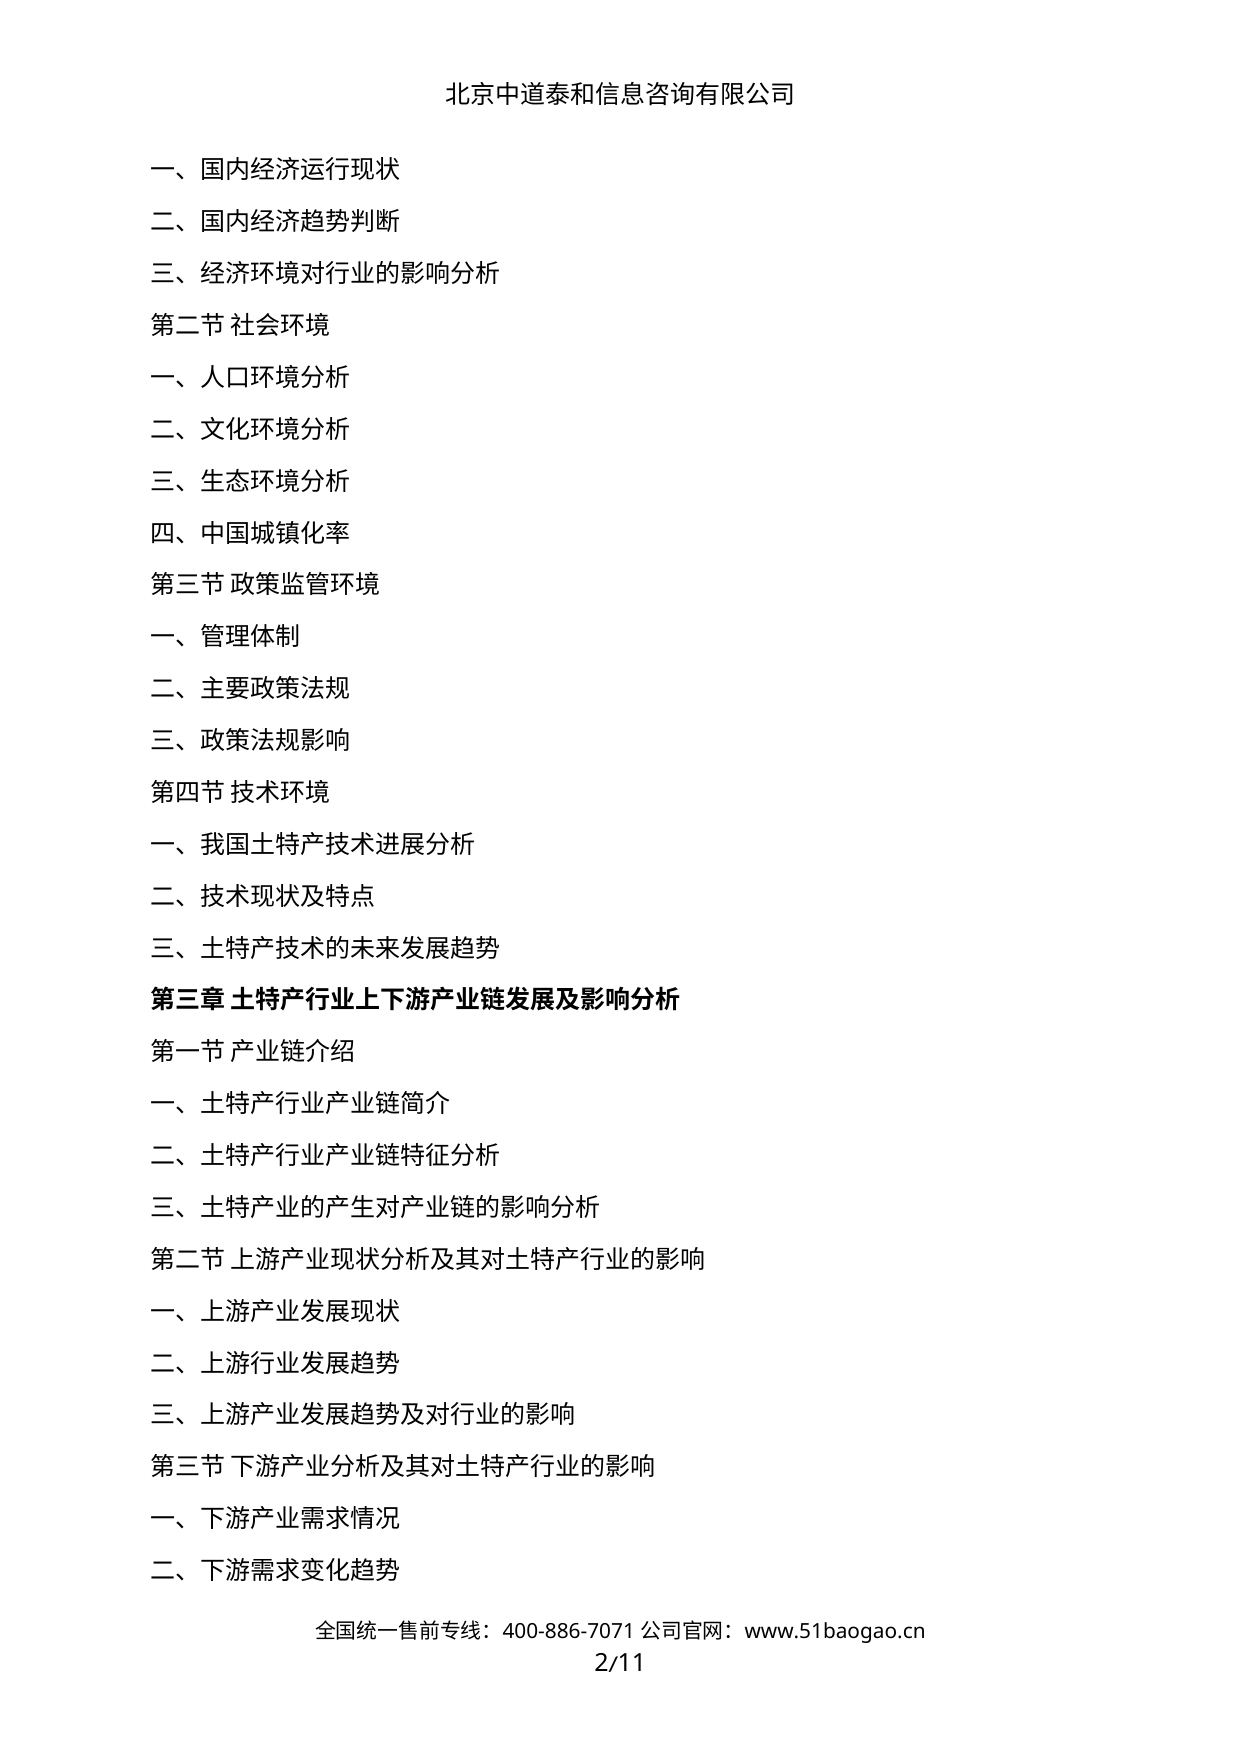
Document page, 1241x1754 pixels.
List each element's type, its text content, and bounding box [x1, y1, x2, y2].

text 第二节 社会环境 [150, 306, 1090, 342]
text 一、土特产行业产业链简介 [150, 1084, 1090, 1120]
text 一、管理体制 [150, 617, 1090, 653]
text 一、人口环境分析 [150, 357, 1090, 394]
text 三、土特产技术的未来发展趋势 [150, 928, 1090, 964]
text 第三节 下游产业分析及其对土特产行业的影响 [150, 1447, 1090, 1483]
text 三、经济环境对行业的影响分析 [150, 254, 1090, 290]
text 第四节 技术环境 [150, 772, 1090, 809]
text 二、国内经济趋势判断 [150, 202, 1090, 238]
text 四、中国城镇化率 [150, 513, 1090, 549]
text 第三节 政策监管环境 [150, 565, 1090, 601]
text 二、技术现状及特点 [150, 876, 1090, 912]
text 三、上游产业发展趋势及对行业的影响 [150, 1395, 1090, 1431]
text 第一节 产业链介绍 [150, 1032, 1090, 1068]
text 三、土特产业的产生对产业链的影响分析 [150, 1187, 1090, 1224]
text 三、政策法规影响 [150, 721, 1090, 757]
text 一、下游产业需求情况 [150, 1499, 1090, 1535]
text 一、上游产业发展现状 [150, 1291, 1090, 1327]
text 二、主要政策法规 [150, 669, 1090, 705]
text 一、我国土特产技术进展分析 [150, 824, 1090, 861]
text 二、下游需求变化趋势 [150, 1551, 1090, 1587]
text 二、文化环境分析 [150, 409, 1090, 446]
text 二、上游行业发展趋势 [150, 1343, 1090, 1379]
text 二、土特产行业产业链特征分析 [150, 1136, 1090, 1172]
text 一、国内经济运行现状 [150, 150, 1090, 186]
text 第二节 上游产业现状分析及其对土特产行业的影响 [150, 1239, 1090, 1276]
text 三、生态环境分析 [150, 461, 1090, 497]
text 第三章 土特产行业上下游产业链发展及影响分析 [150, 980, 1090, 1016]
